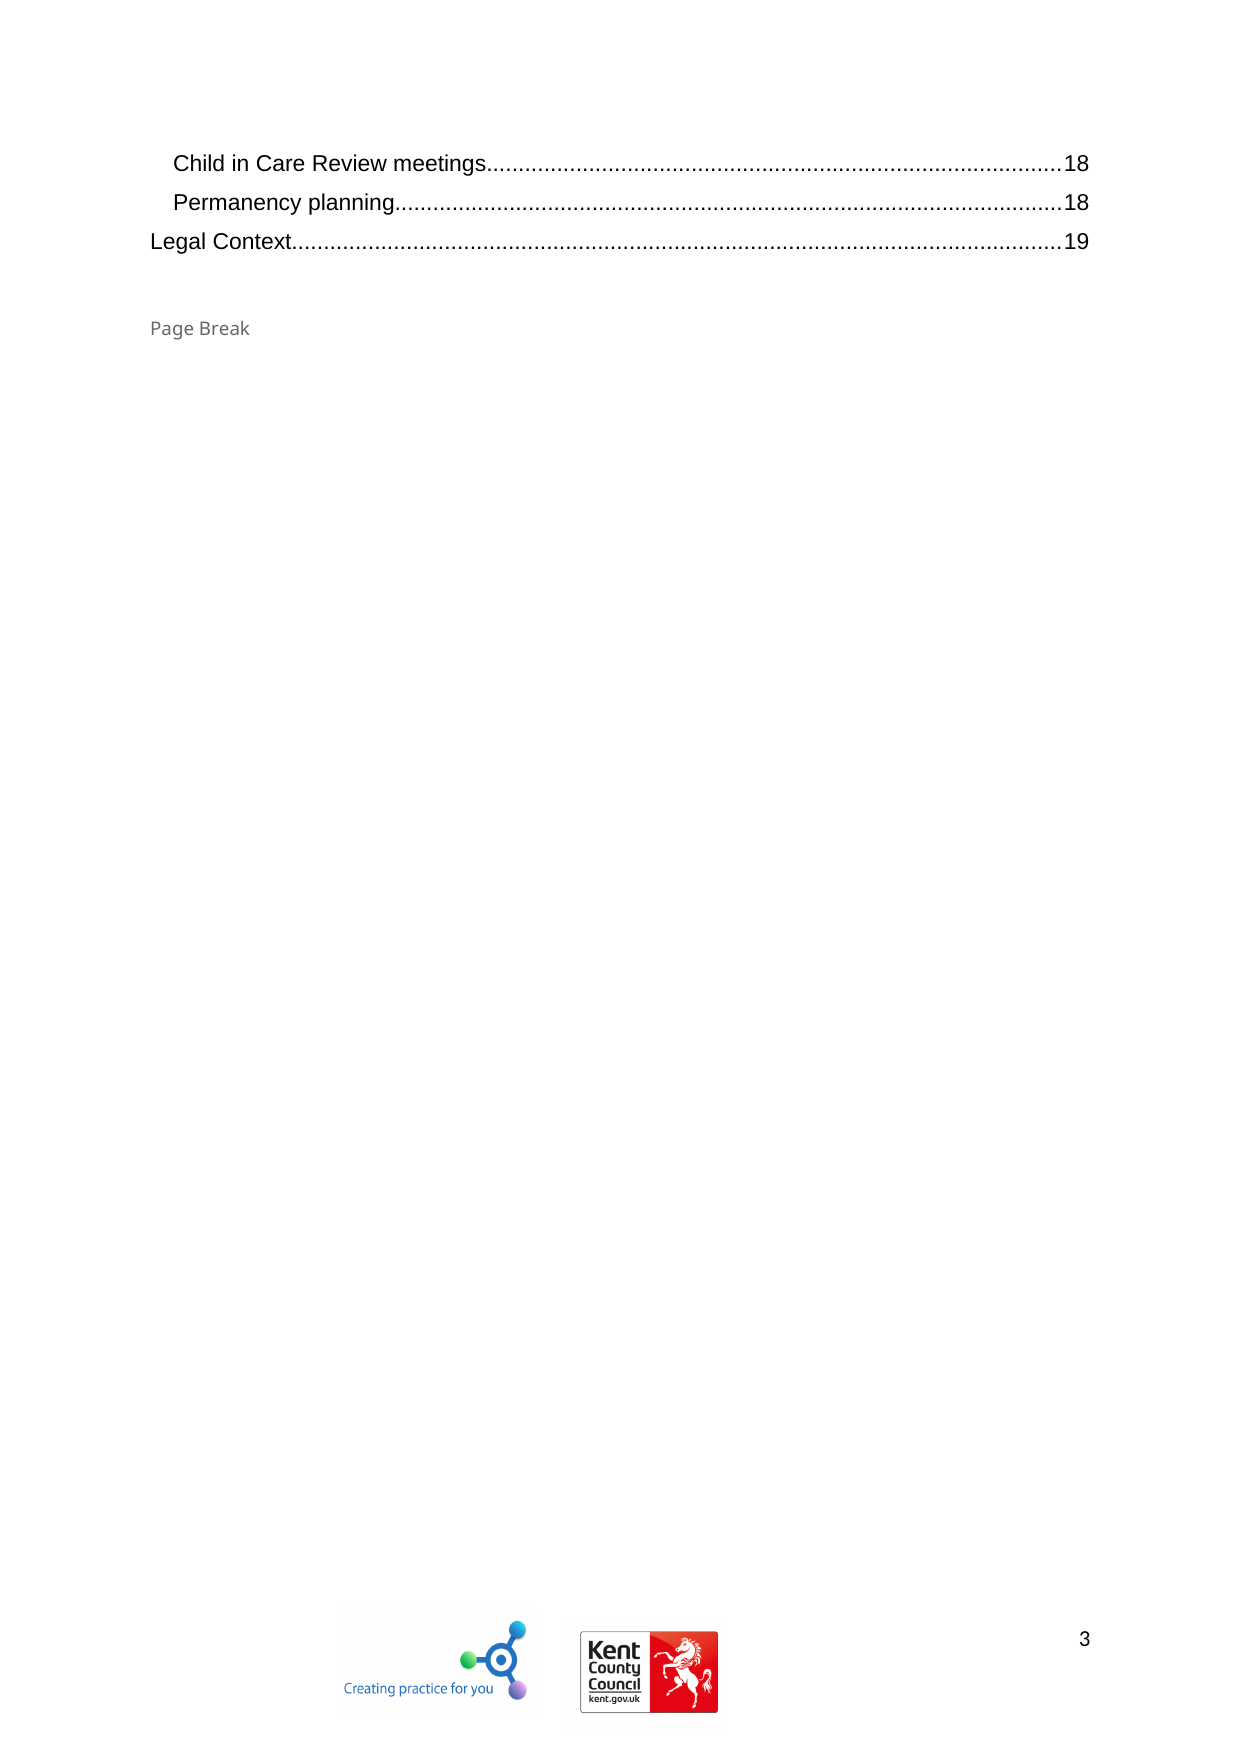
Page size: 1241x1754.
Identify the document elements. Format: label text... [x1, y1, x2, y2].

text Page Break [150, 313, 1090, 341]
picture [337, 1607, 539, 1719]
picture [567, 1617, 725, 1738]
